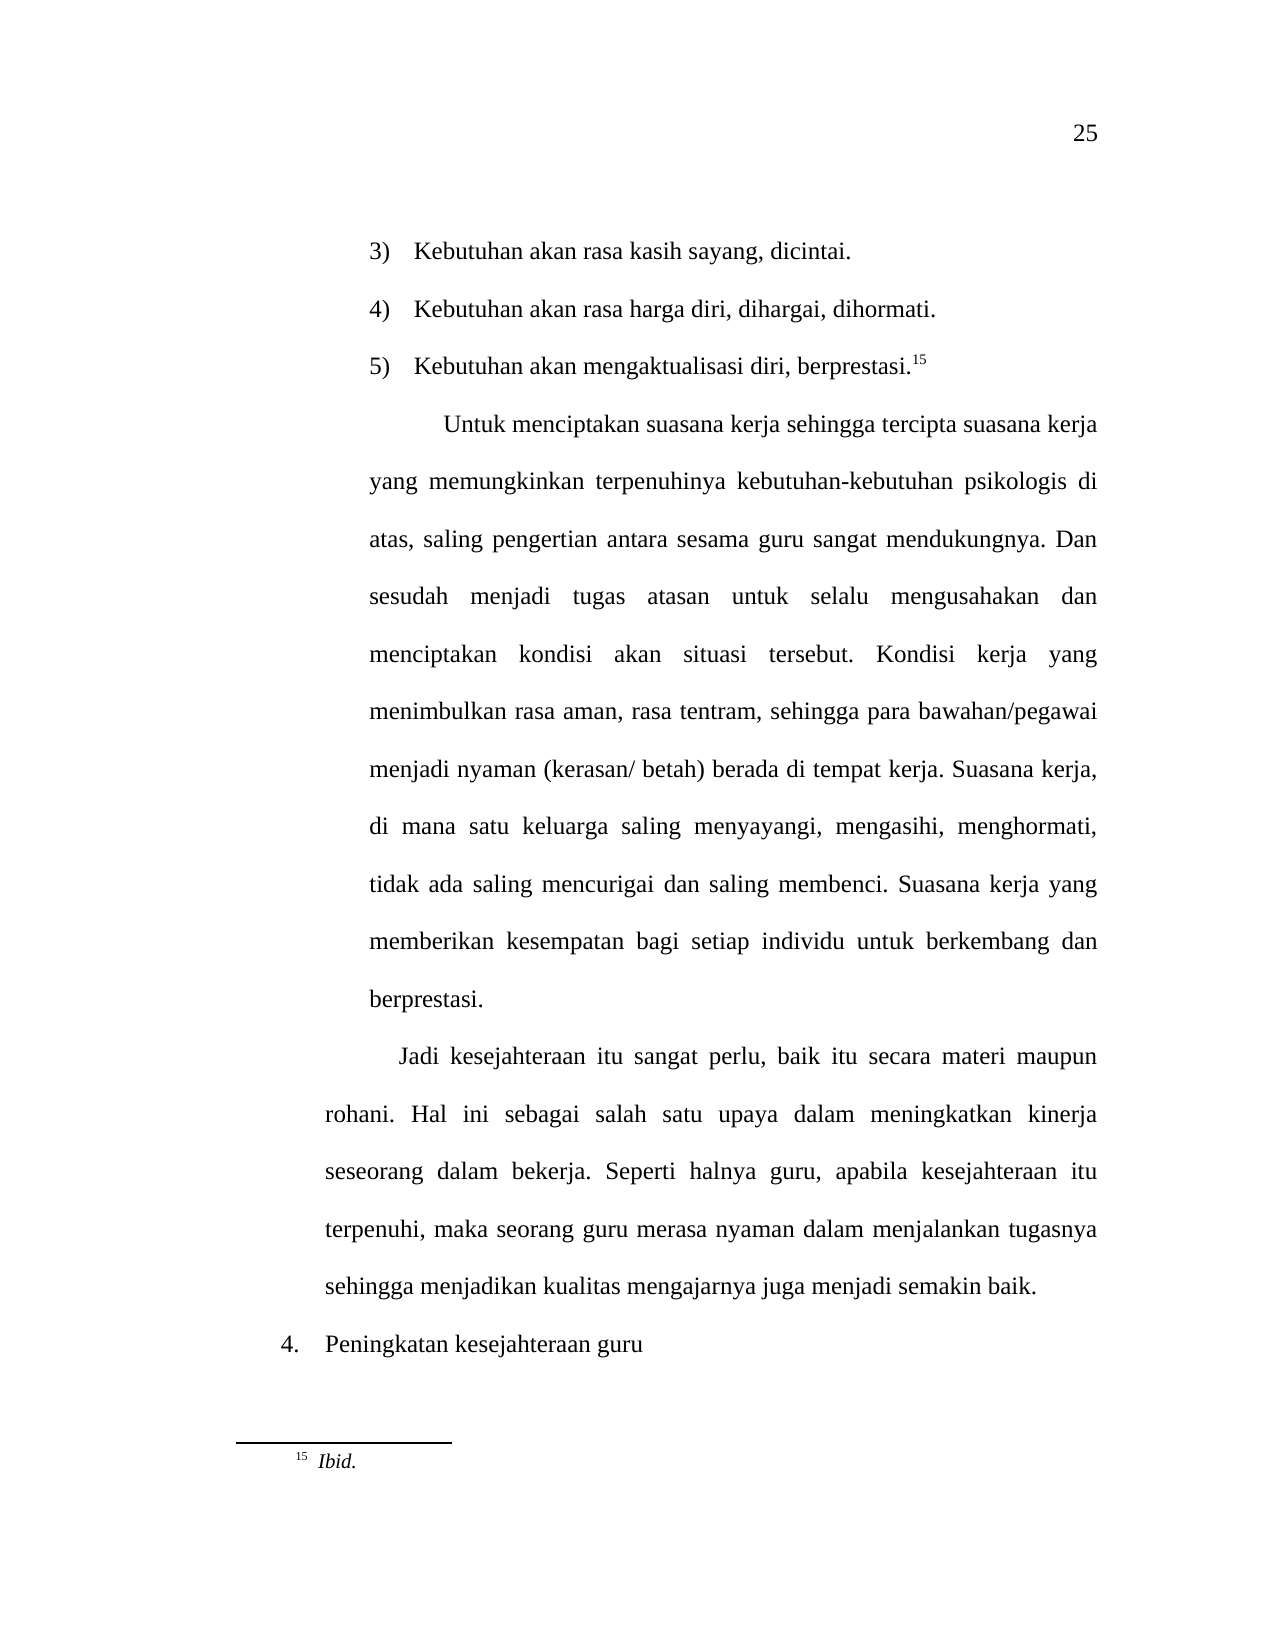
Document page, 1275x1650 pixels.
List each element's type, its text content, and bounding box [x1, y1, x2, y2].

list Peningkatan kesejahteraan guru [281, 1329, 1098, 1357]
text Untuk menciptakan suasana kerja sehingga tercipta suasana kerja yang memungkinkan terpenuhinya kebutuhan-kebutuhan psikologis di atas, saling pengertian antara sesama guru sangat mendukungnya. Dan sesudah menjadi tugas atasan untuk selalu mengusahakan dan menciptakan kondisi akan situasi tersebut. Kondisi kerja yang menimbulkan rasa aman, rasa tentram, sehingga para bawahan/pegawai menjadi nyaman (kerasan/ betah) berada di tempat kerja. Suasana kerja, di mana satu keluarga saling menyayangi, mengasihi, menghormati, tidak ada saling mencurigai dan saling membenci. Suasana kerja yang memberikan kesempatan bagi setiap individu untuk berkembang dan berprestasi. [369, 409, 1098, 1012]
text Jadi kesejahteraan itu sangat perlu, baik itu secara materi maupun rohani. Hal ini sebagai salah satu upaya dalam meningkatkan kinerja seseorang dalam bekerja. Seperti halnya guru, apabila kesejahteraan itu terpenuhi, maka seorang guru merasa nyaman dalam menjalankan tugasnya sehingga menjadikan kualitas mengajarnya juga menjadi semakin baik. [325, 1041, 1098, 1300]
list Kebutuhan akan mengaktualisasi diri, berprestasi. [369, 351, 1098, 380]
list Kebutuhan akan rasa harga diri, dihargai, dihormati. [369, 294, 1098, 322]
list Kebutuhan akan rasa kasih sayang, dicintai. [369, 236, 1098, 265]
